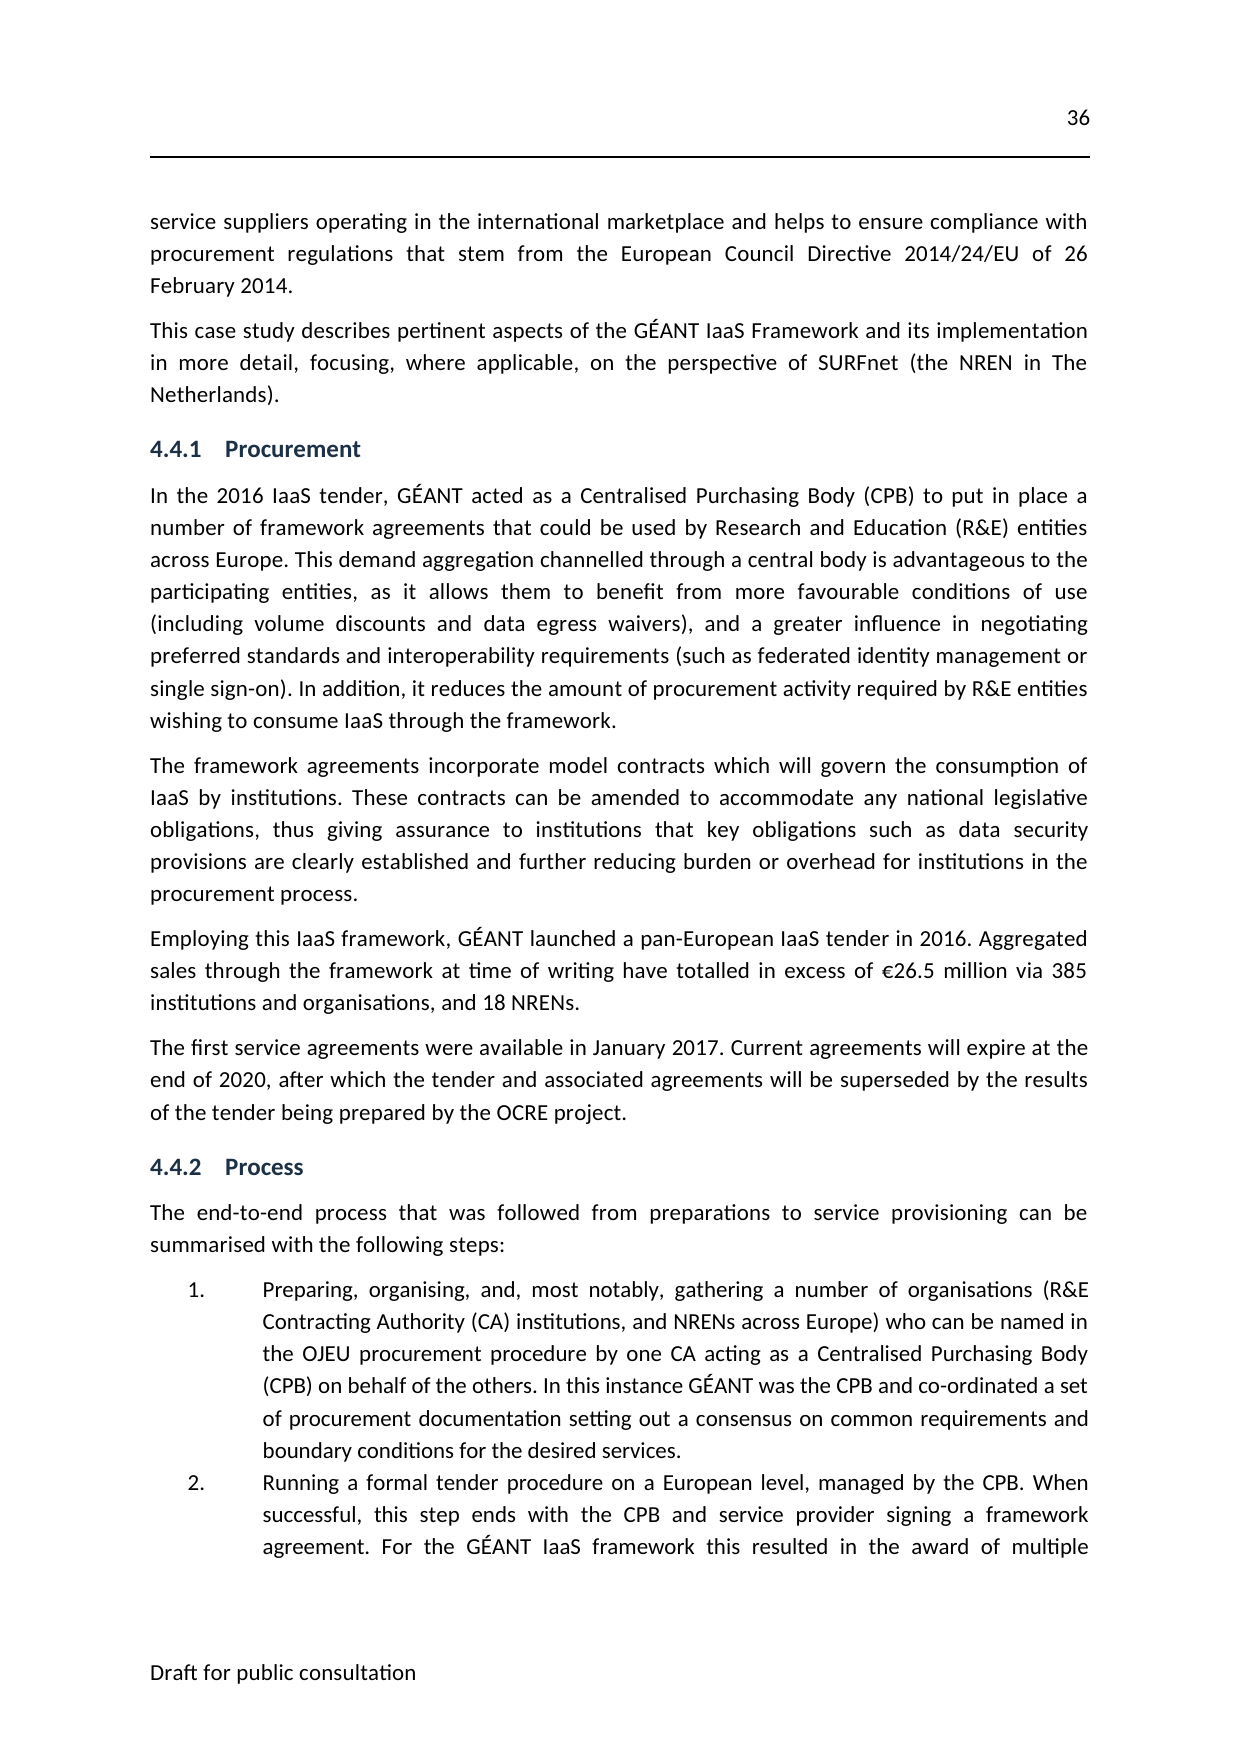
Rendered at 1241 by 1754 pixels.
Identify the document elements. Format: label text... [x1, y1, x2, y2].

text The end-to-end process that was followed from preparations to service provisioning can be summarised with the following steps: [150, 1198, 1090, 1258]
subtitle Process [150, 1151, 1090, 1181]
list Preparing, organising, and, most notably, gathering a number of organisations (R&E Contracting Authority (CA) institutions, and NRENs across Europe) who can be named in the OJEU procurement procedure by one CA acting as a Centralised Purchasing Body (CPB) on behalf of the others. In this instance GÉANT was the CPB and co-ordinated a set of procurement documentation setting out a consensus on common requirements and boundary conditions for the desired services. [187, 1275, 1090, 1464]
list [187, 1468, 1090, 1561]
text The framework agreements incorporate model contracts which will govern the consumption of IaaS by institutions. These contracts can be amended to accommodate any national legislative obligations, thus giving assurance to institutions that key obligations such as data security provisions are clearly established and further reducing burden or overhead for institutions in the procurement process. [150, 751, 1090, 907]
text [150, 207, 1090, 299]
text Employing this IaaS framework, GÉANT launched a pan-European IaaS tender in 2016. Aggregated sales through the framework at time of writing have totalled in excess of €26.5 million via 385 institutions and organisations, and 18 NRENs. [150, 924, 1090, 1017]
text The first service agreements were available in January 2017. Current agreements will expire at the end of 2020, after which the tender and associated agreements will be superseded by the results of the tender being prepared by the OCRE project. [150, 1033, 1090, 1126]
subtitle Procurement [150, 433, 1090, 464]
text In the 2016 IaaS tender, GÉANT acted as a Centralised Purchasing Body (CPB) to put in place a number of framework agreements that could be used by Research and Education (R&E) entities across Europe. This demand aggregation channelled through a central body is advantageous to the participating entities, as it allows them to benefit from more favourable conditions of use (including volume discounts and data egress waivers), and a greater influence in negotiating preferred standards and interoperability requirements (such as federated identity management or single sign-on). In addition, it reduces the amount of procurement activity required by R&E entities wishing to consume IaaS through the framework. [150, 481, 1090, 734]
text This case study describes pertinent aspects of the GÉANT IaaS Framework and its implementation in more detail, focusing, where applicable, on the perspective of SURFnet (the NREN in The Netherlands). [150, 316, 1090, 408]
